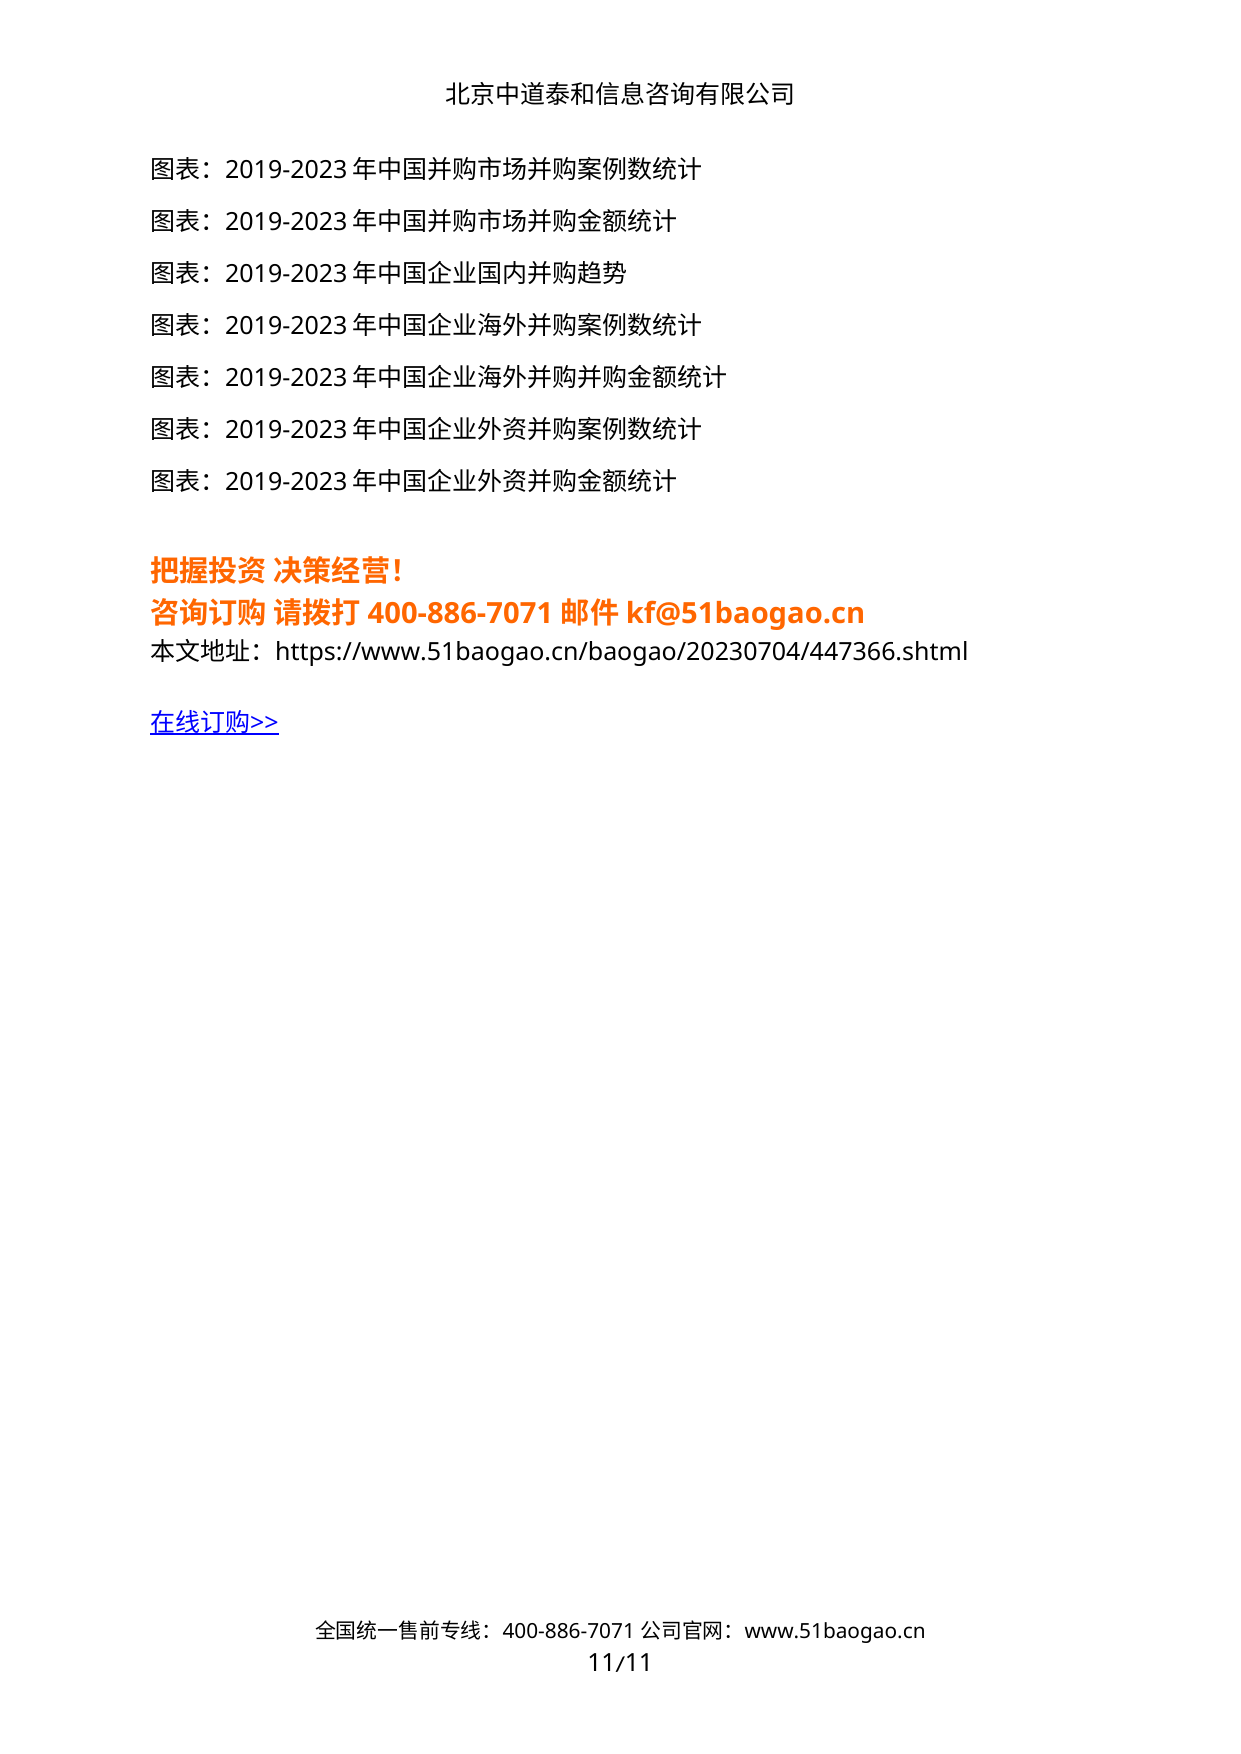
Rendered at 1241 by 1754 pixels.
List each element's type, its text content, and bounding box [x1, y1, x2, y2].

text 把握投资 决策经营！咨询订购 请拨打 400-886-7071 邮件 kf@51baogao.cn本文地址：https://www.51baogao.cn/baogao/20230704/447366.shtml [150, 513, 1090, 668]
text 图表：2019-2023年中国企业海外并购并购金额统计 [150, 357, 1090, 394]
text 在线订购>> [150, 668, 1090, 738]
text 图表：2019-2023年中国并购市场并购金额统计 [150, 202, 1090, 238]
text 图表：2019-2023年中国企业外资并购金额统计 [150, 461, 1090, 497]
text 图表：2019-2023年中国企业外资并购案例数统计 [150, 409, 1090, 446]
text 图表：2019-2023年中国企业海外并购案例数统计 [150, 306, 1090, 342]
text 图表：2019-2023年中国并购市场并购案例数统计 [150, 150, 1090, 186]
text 图表：2019-2023年中国企业国内并购趋势 [150, 254, 1090, 290]
